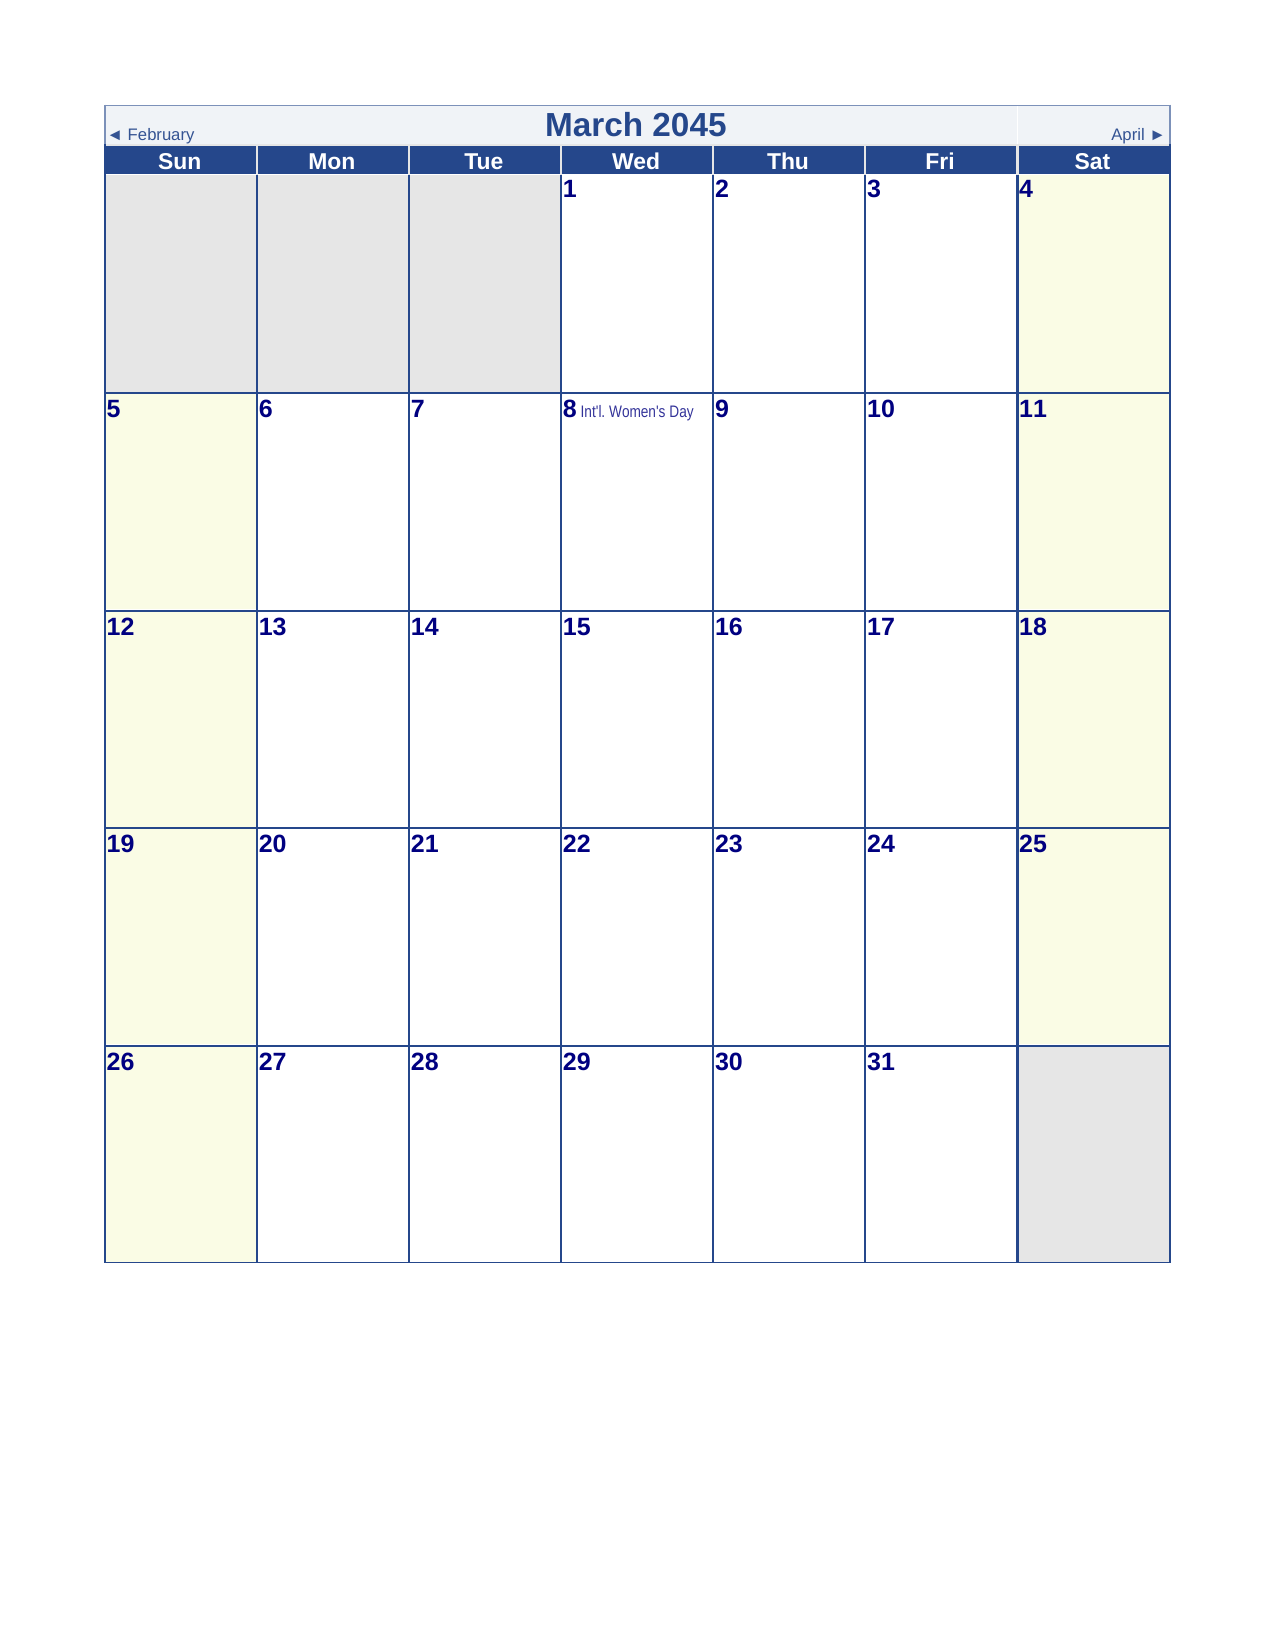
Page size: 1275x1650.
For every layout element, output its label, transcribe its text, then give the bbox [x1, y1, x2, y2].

table_cell 17 [866, 612, 1016, 827]
table_cell 31 [866, 1047, 1016, 1262]
table_header ◄ February [106, 106, 257, 144]
table_cell Thu [714, 146, 864, 174]
table_cell 13 [258, 612, 408, 827]
table_cell 5 [106, 394, 256, 609]
table_cell 4 [1019, 175, 1169, 392]
table_cell 24 [866, 829, 1016, 1044]
table_cell 9 [714, 394, 864, 609]
table_cell 11 [1019, 394, 1169, 609]
table_cell Sun [106, 146, 256, 174]
table_cell 15 [562, 612, 712, 827]
table_cell 18 [1019, 612, 1169, 827]
table_cell 27 [258, 1047, 408, 1262]
table_header April ► [1018, 106, 1169, 144]
table_cell 26 [106, 1047, 256, 1262]
table_cell 23 [714, 829, 864, 1044]
table_cell [258, 175, 408, 392]
table_cell 29 [562, 1047, 712, 1262]
table_header March 2045 [257, 106, 1017, 144]
table_cell 22 [562, 829, 712, 1044]
table_cell 6 [258, 394, 408, 609]
table_cell 3 [866, 175, 1016, 392]
table_cell 1 [562, 175, 712, 392]
table_cell [106, 175, 256, 392]
table_cell 2 [714, 175, 864, 392]
table_cell 19 [106, 829, 256, 1044]
table_cell [1019, 1047, 1169, 1262]
table_cell 12 [106, 612, 256, 827]
table_cell Wed [562, 146, 712, 174]
table_cell 8 Int'l. Women's Day [562, 394, 712, 609]
table_cell 7 [410, 394, 560, 609]
table_cell 30 [714, 1047, 864, 1262]
table_cell 25 [1019, 829, 1169, 1044]
table_cell 14 [410, 612, 560, 827]
table_cell Mon [258, 146, 408, 174]
table_cell [410, 175, 560, 392]
table_cell Fri [866, 146, 1016, 174]
table_cell 28 [410, 1047, 560, 1262]
table_cell Tue [410, 146, 560, 174]
table_cell 16 [714, 612, 864, 827]
table_cell 20 [258, 829, 408, 1044]
table_cell Sat [1019, 146, 1169, 174]
table_cell 10 [866, 394, 1016, 609]
table_cell 21 [410, 829, 560, 1044]
